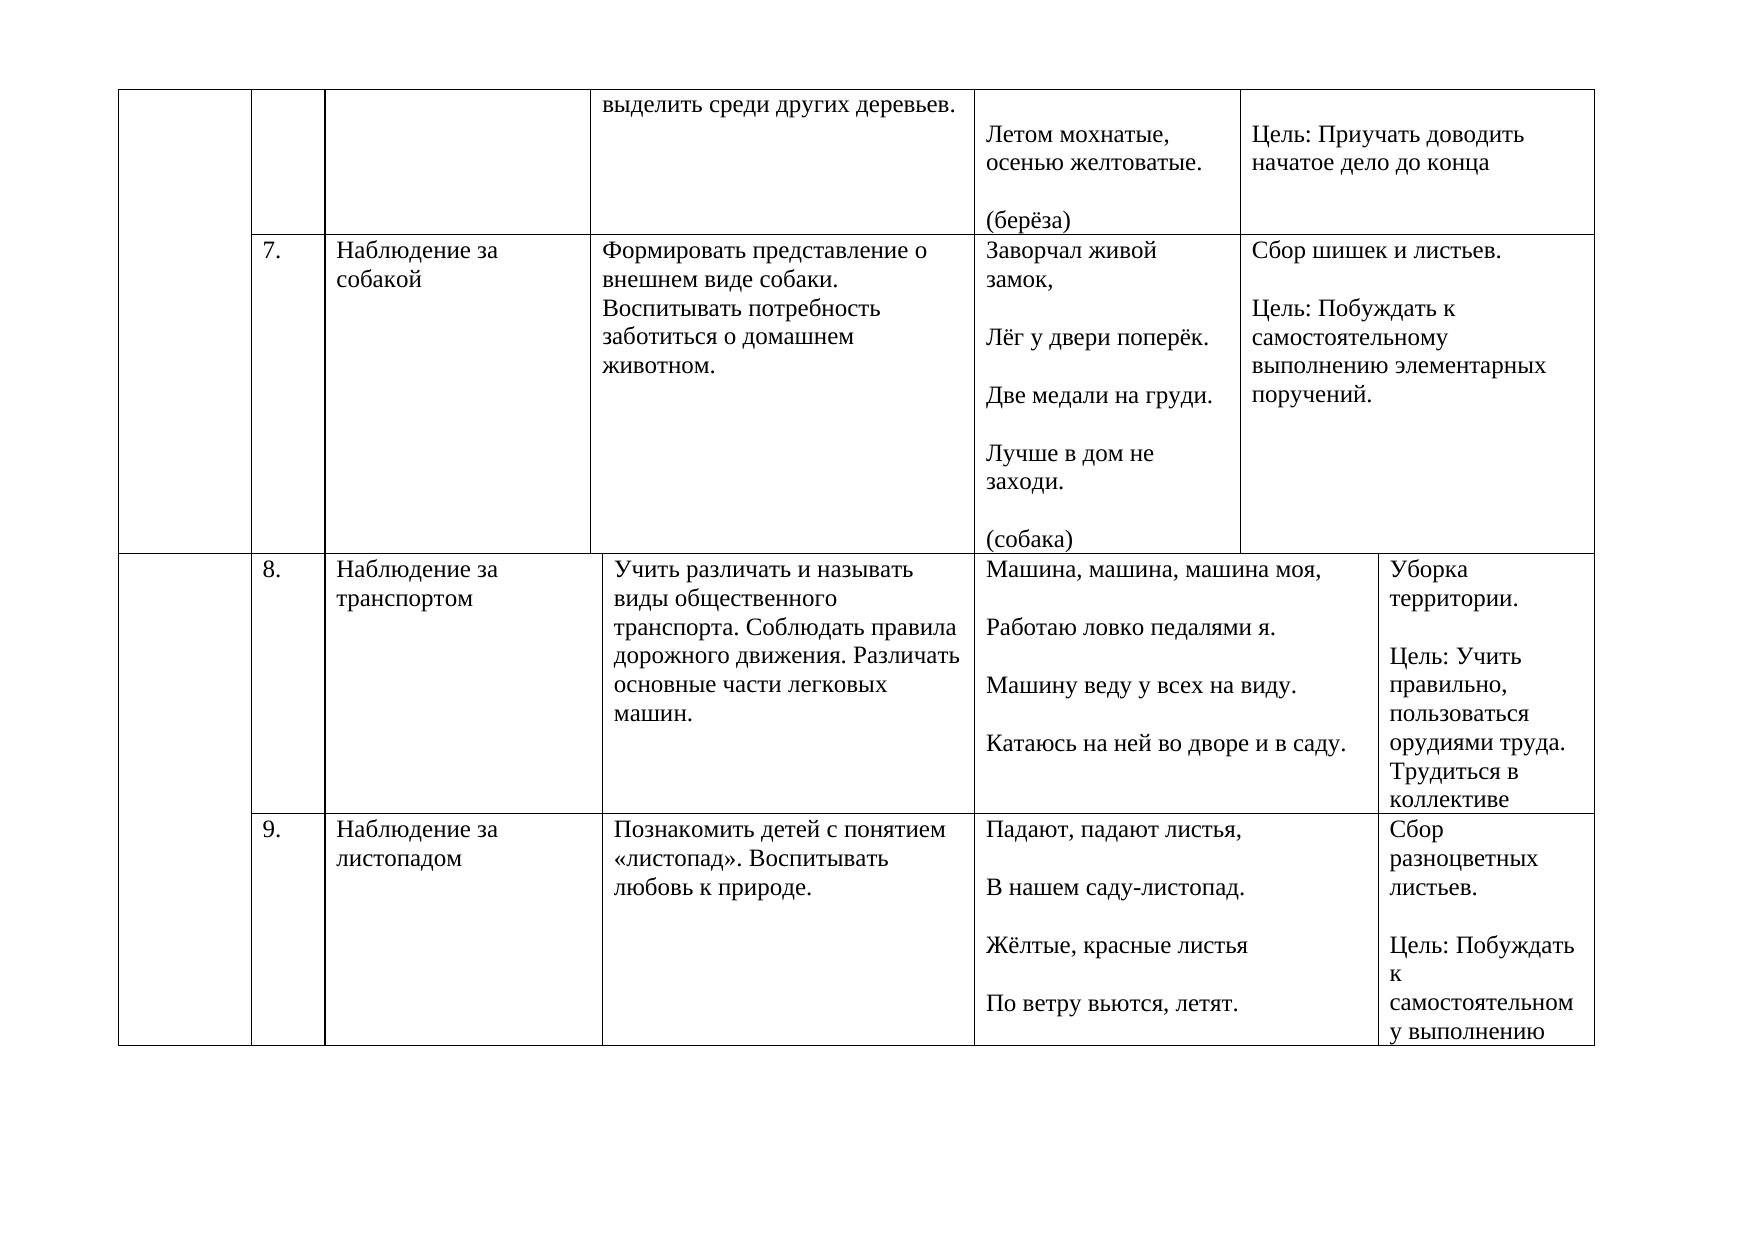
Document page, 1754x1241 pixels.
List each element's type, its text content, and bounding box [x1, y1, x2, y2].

table_cell Формировать представление о внешнем виде собаки. Воспитывать потребность заботиться о домашнем животном. [591, 235, 974, 553]
table_cell 7. [252, 235, 324, 553]
table_cell Сбор шишек и листьев. Цель: Побуждать к самостоятельному выполнению элементарных поручений. [1241, 235, 1594, 553]
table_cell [603, 814, 974, 1045]
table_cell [1379, 814, 1594, 1045]
table_cell Заворчал живой замок, Лёг у двери поперёк. Две медали на груди. Лучше в дом не заходи. (собака) [975, 235, 1240, 553]
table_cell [326, 814, 602, 1045]
table_cell Наблюдение за собакой [326, 235, 590, 553]
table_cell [591, 90, 974, 234]
table_cell Машина, машина, машина моя, Работаю ловко педалями я. Машину веду у всех на виду. Катаюсь на ней во дворе и в саду. [975, 554, 1378, 813]
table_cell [326, 90, 590, 234]
table_cell 6. [252, 90, 324, 234]
table_cell 8. [252, 554, 324, 813]
table_cell Уборка территории. Цель: Учить правильно, пользоваться орудиями труда. Трудиться в коллективе [1379, 554, 1594, 813]
table_cell Наблюдение за транспортом [326, 554, 602, 813]
table_cell Учить различать и называть виды общественного транспорта. Соблюдать правила дорожного движения. Различать основные части легковых машин. [603, 554, 974, 813]
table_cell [1241, 90, 1594, 234]
table_cell 9. [252, 814, 324, 1045]
table_cell [119, 554, 251, 1045]
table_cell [975, 814, 1378, 1045]
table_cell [975, 90, 1240, 234]
